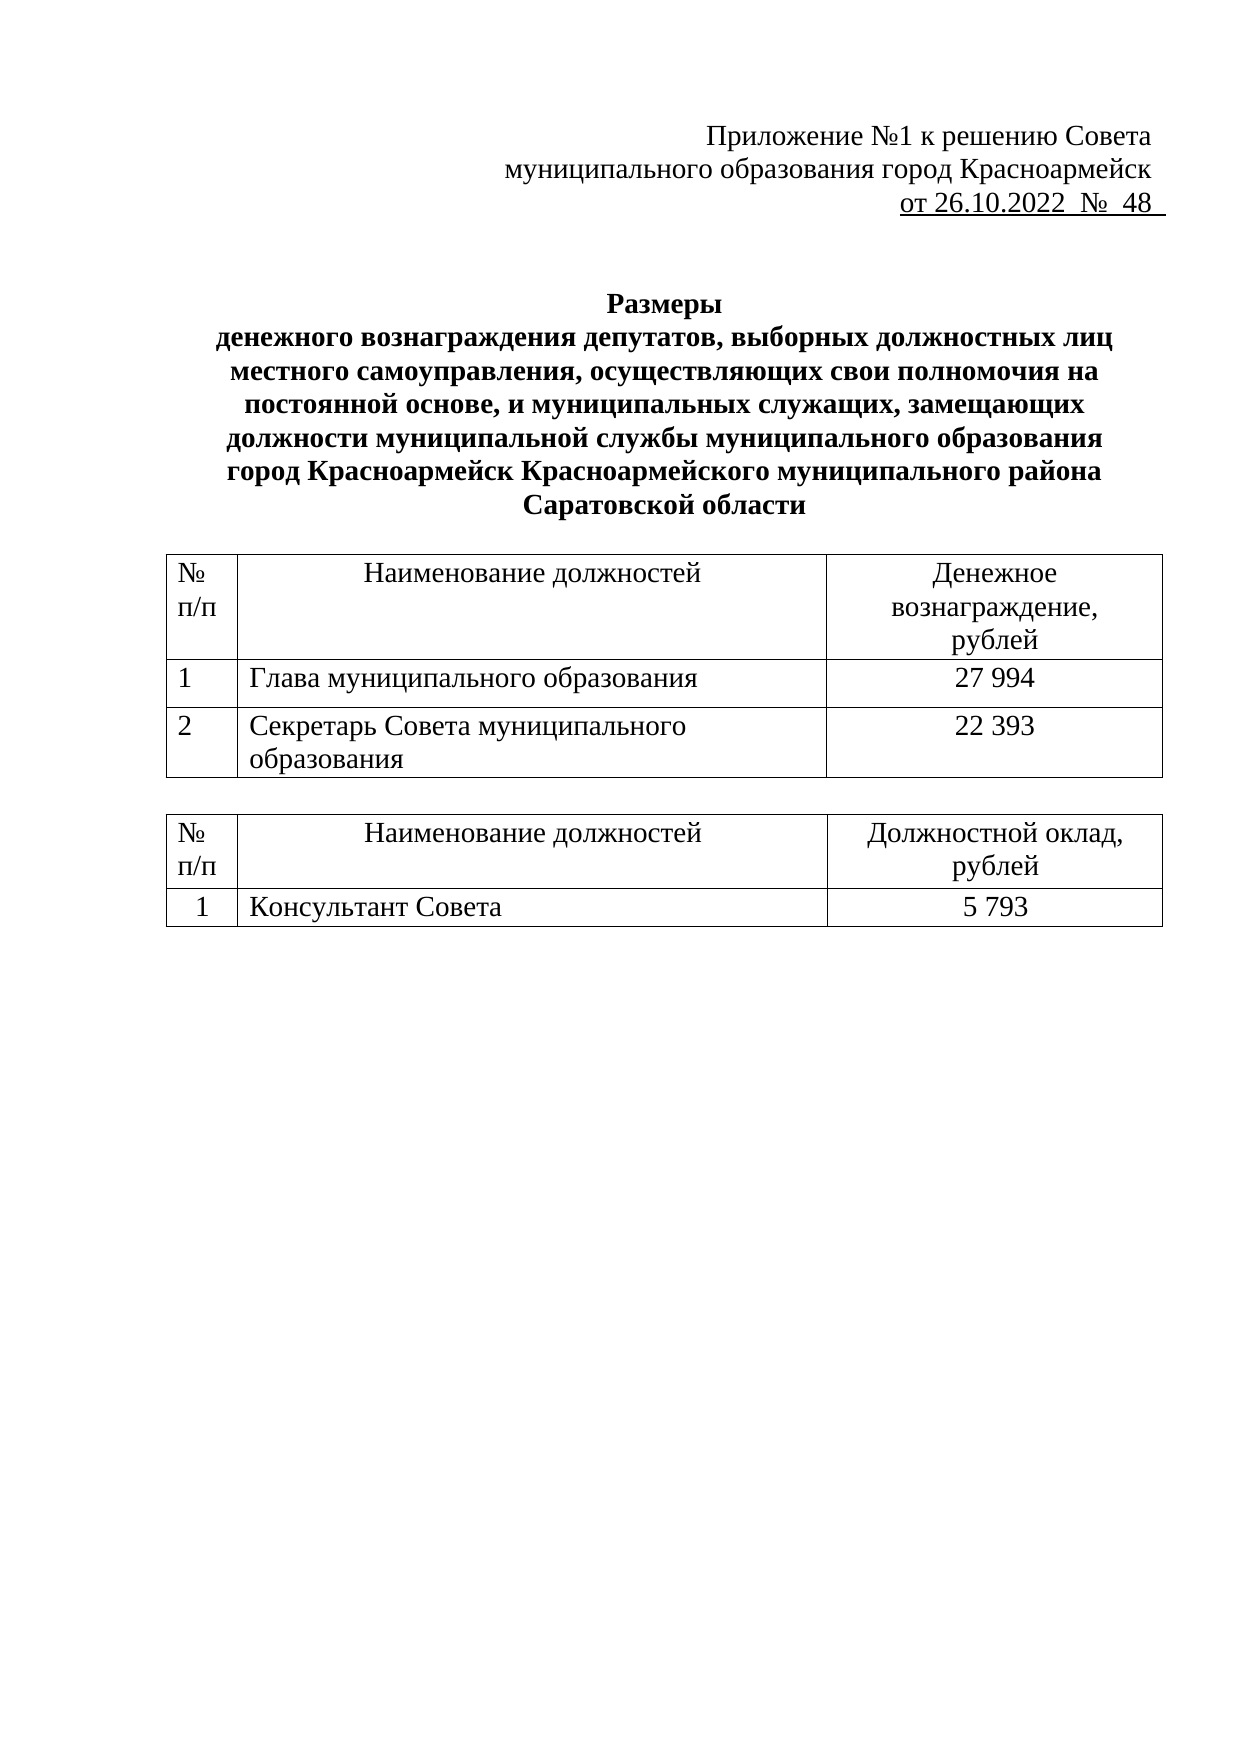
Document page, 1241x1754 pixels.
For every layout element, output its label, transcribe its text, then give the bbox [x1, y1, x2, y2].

table_cell 22 393 [827, 708, 1162, 777]
table_header № п/п [167, 815, 237, 888]
table_header Денежное вознаграждение, рублей [827, 555, 1162, 659]
table_cell Секретарь Совета муниципального образования [238, 708, 826, 777]
text Размеры [177, 286, 1152, 319]
table_cell 27 994 [827, 660, 1162, 707]
text муниципального образования город Красноармейск [177, 152, 1152, 185]
table_cell 5 793 [828, 889, 1162, 926]
table_header Наименование должностей [238, 555, 826, 659]
text денежного вознаграждения депутатов, выборных должностных лиц местного самоуправления, осуществляющих свои полномочия на постоянной основе, и муниципальных служащих, замещающих должности муниципальной службы муниципального образования [177, 319, 1152, 453]
table_cell 1 [167, 889, 237, 926]
text от 26.10.2022 № 48 [177, 185, 1152, 219]
table_cell Консультант Совета [238, 889, 827, 926]
table_header Наименование должностей [238, 815, 827, 888]
table_header № п/п [167, 555, 237, 659]
text город Красноармейск Красноармейского муниципального района Саратовской области [177, 453, 1152, 521]
table_cell Глава муниципального образования [238, 660, 826, 707]
text Приложение №1 к решению Совета [177, 118, 1152, 152]
table_cell 1 [167, 660, 237, 707]
table_header Должностной оклад, рублей [828, 815, 1162, 888]
table_cell 2 [167, 708, 237, 777]
